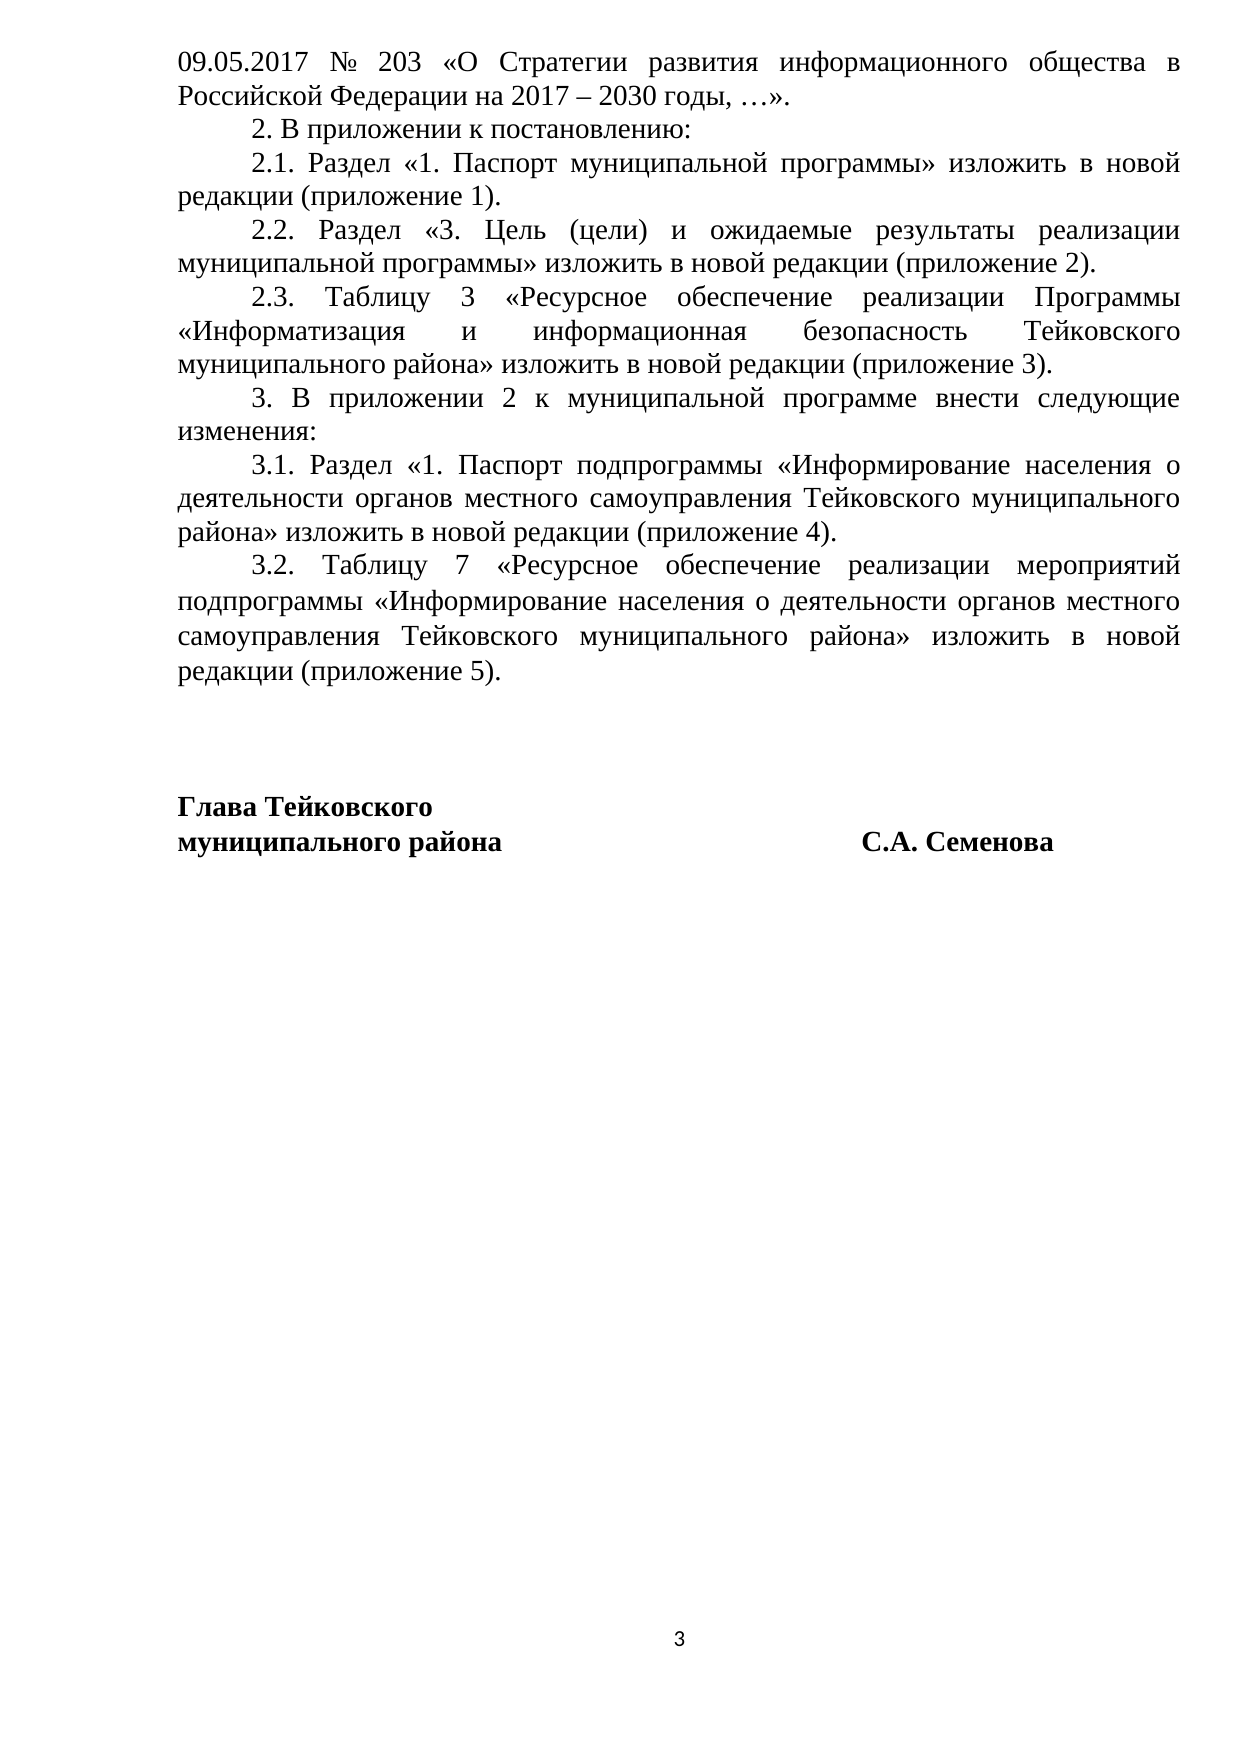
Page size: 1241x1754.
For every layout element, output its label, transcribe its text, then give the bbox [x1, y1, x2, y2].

text муниципального района С.А. Семенова [177, 824, 1181, 858]
text 2.1. Раздел «1. Паспорт муниципальной программы» изложить в новой редакции (приложение 1). [177, 145, 1181, 212]
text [177, 44, 1181, 111]
text 2. В приложении к постановлению: [177, 111, 1181, 145]
text 3.1. Раздел «1. Паспорт подпрограммы «Информирование населения о деятельности органов местного самоуправления Тейковского муниципального района» изложить в новой редакции (приложение 4). [177, 447, 1181, 547]
text 2.3. Таблицу 3 «Ресурсное обеспечение реализации Программы «Информатизация и информационная безопасность Тейковского муниципального района» изложить в новой редакции (приложение 3). [177, 279, 1181, 380]
text Глава Тейковского [177, 789, 1181, 822]
text 2.2. Раздел «3. Цель (цели) и ожидаемые результаты реализации муниципальной программы» изложить в новой редакции (приложение 2). [177, 212, 1181, 279]
text 3.2. Таблицу 7 «Ресурсное обеспечение реализации мероприятий подпрограммы «Информирование населения о деятельности органов местного самоуправления Тейковского муниципального района» изложить в новой редакции (приложение 5). [177, 547, 1181, 687]
text 3. В приложении 2 к муниципальной программе внести следующие изменения: [177, 380, 1181, 447]
